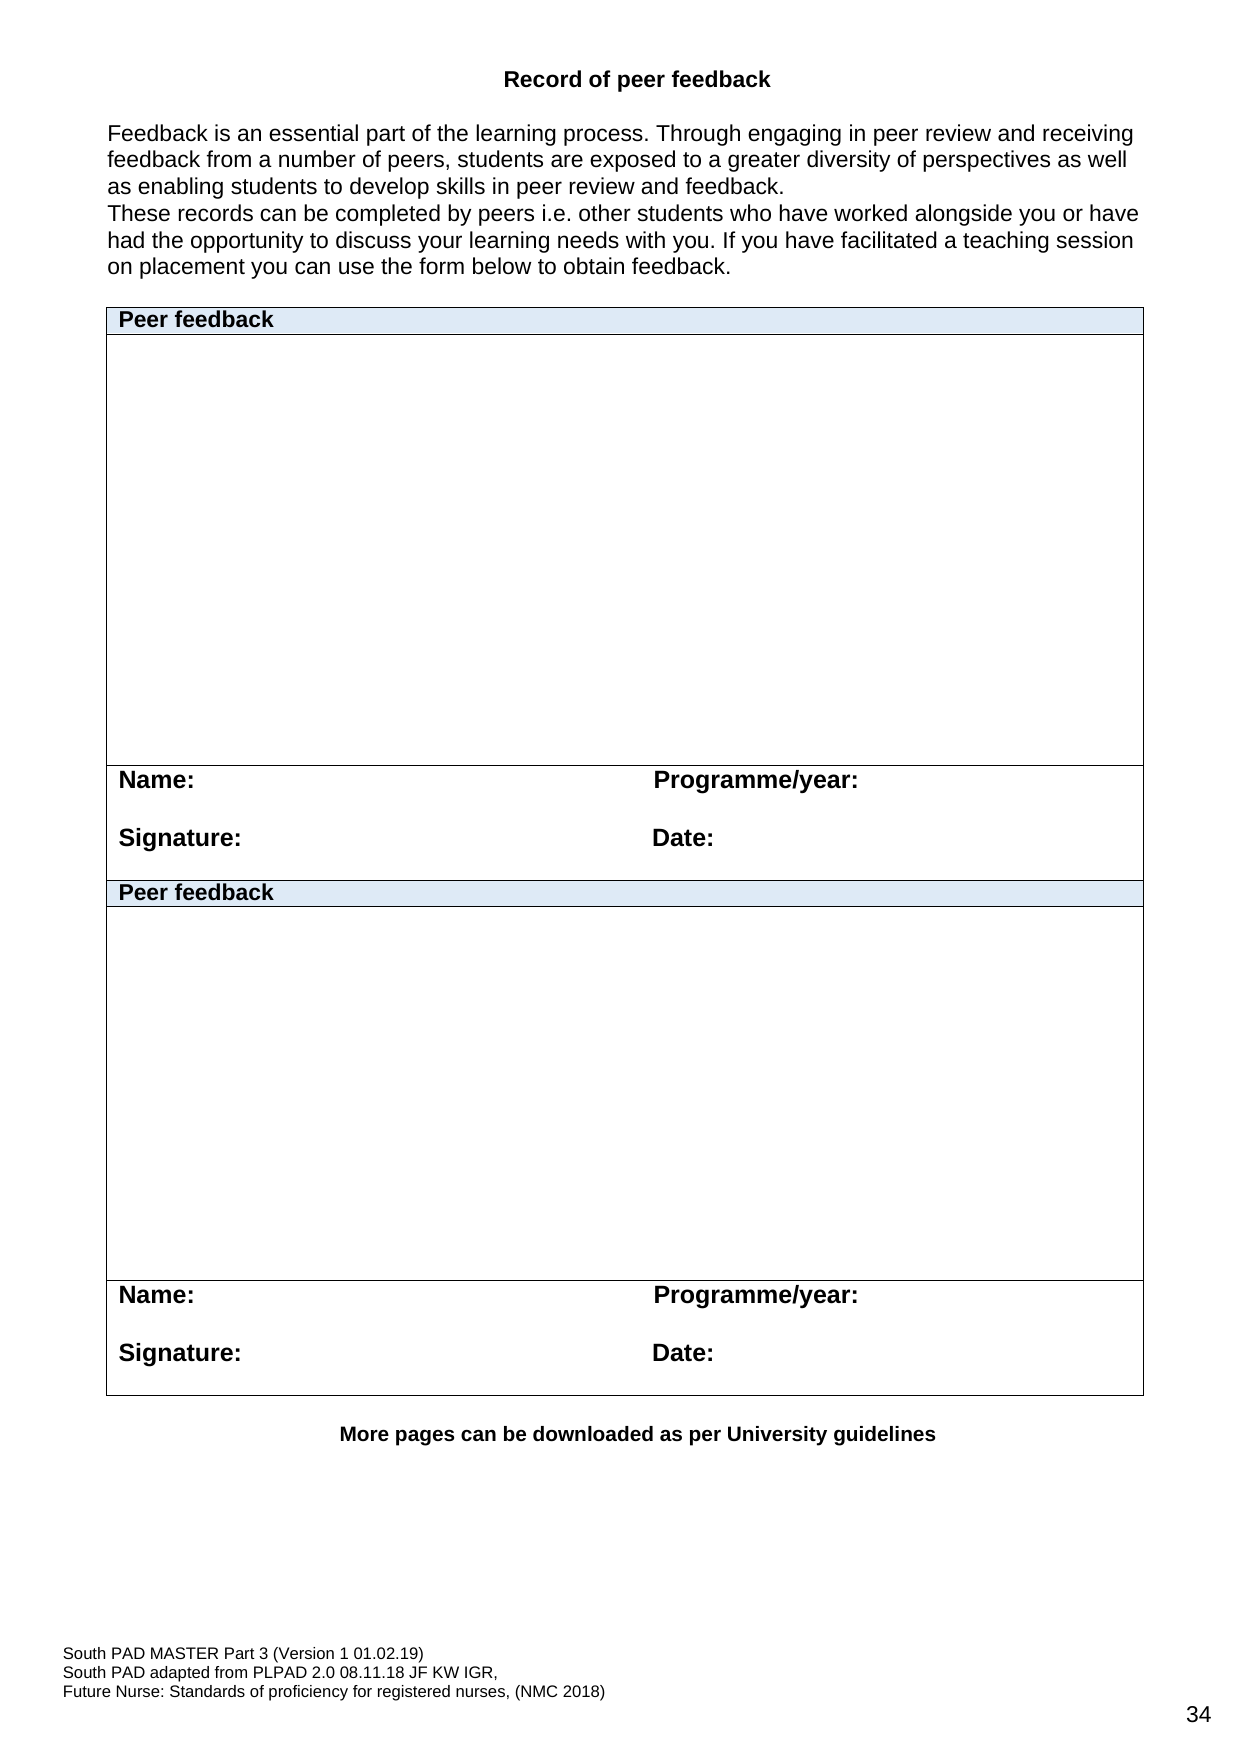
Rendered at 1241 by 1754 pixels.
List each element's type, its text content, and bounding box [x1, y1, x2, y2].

table_cell Name: Programme/year: Signature: Date: [107, 1281, 1143, 1394]
table_header Peer feedback [107, 308, 1143, 333]
text More pages can be downloaded as per University guidelines [65, 1422, 1211, 1446]
text Record of peer feedback [63, 66, 1211, 92]
text Feedback is an essential part of the learning process. Through engaging in peer review and receiving feedback from a number of peers, students are exposed to a greater diversity of perspectives as well as enabling students to develop skills in peer review and feedback. [107, 120, 1141, 199]
table_cell [107, 335, 1143, 765]
table_cell Peer feedback [107, 881, 1143, 906]
table_cell [107, 907, 1143, 1280]
table_cell Name: Programme/year: Signature: Date: [107, 766, 1143, 879]
text These records can be completed by peers i.e. other students who have worked alongside you or have had the opportunity to discuss your learning needs with you. If you have facilitated a teaching session on placement you can use the form below to obtain feedback. [107, 200, 1141, 279]
